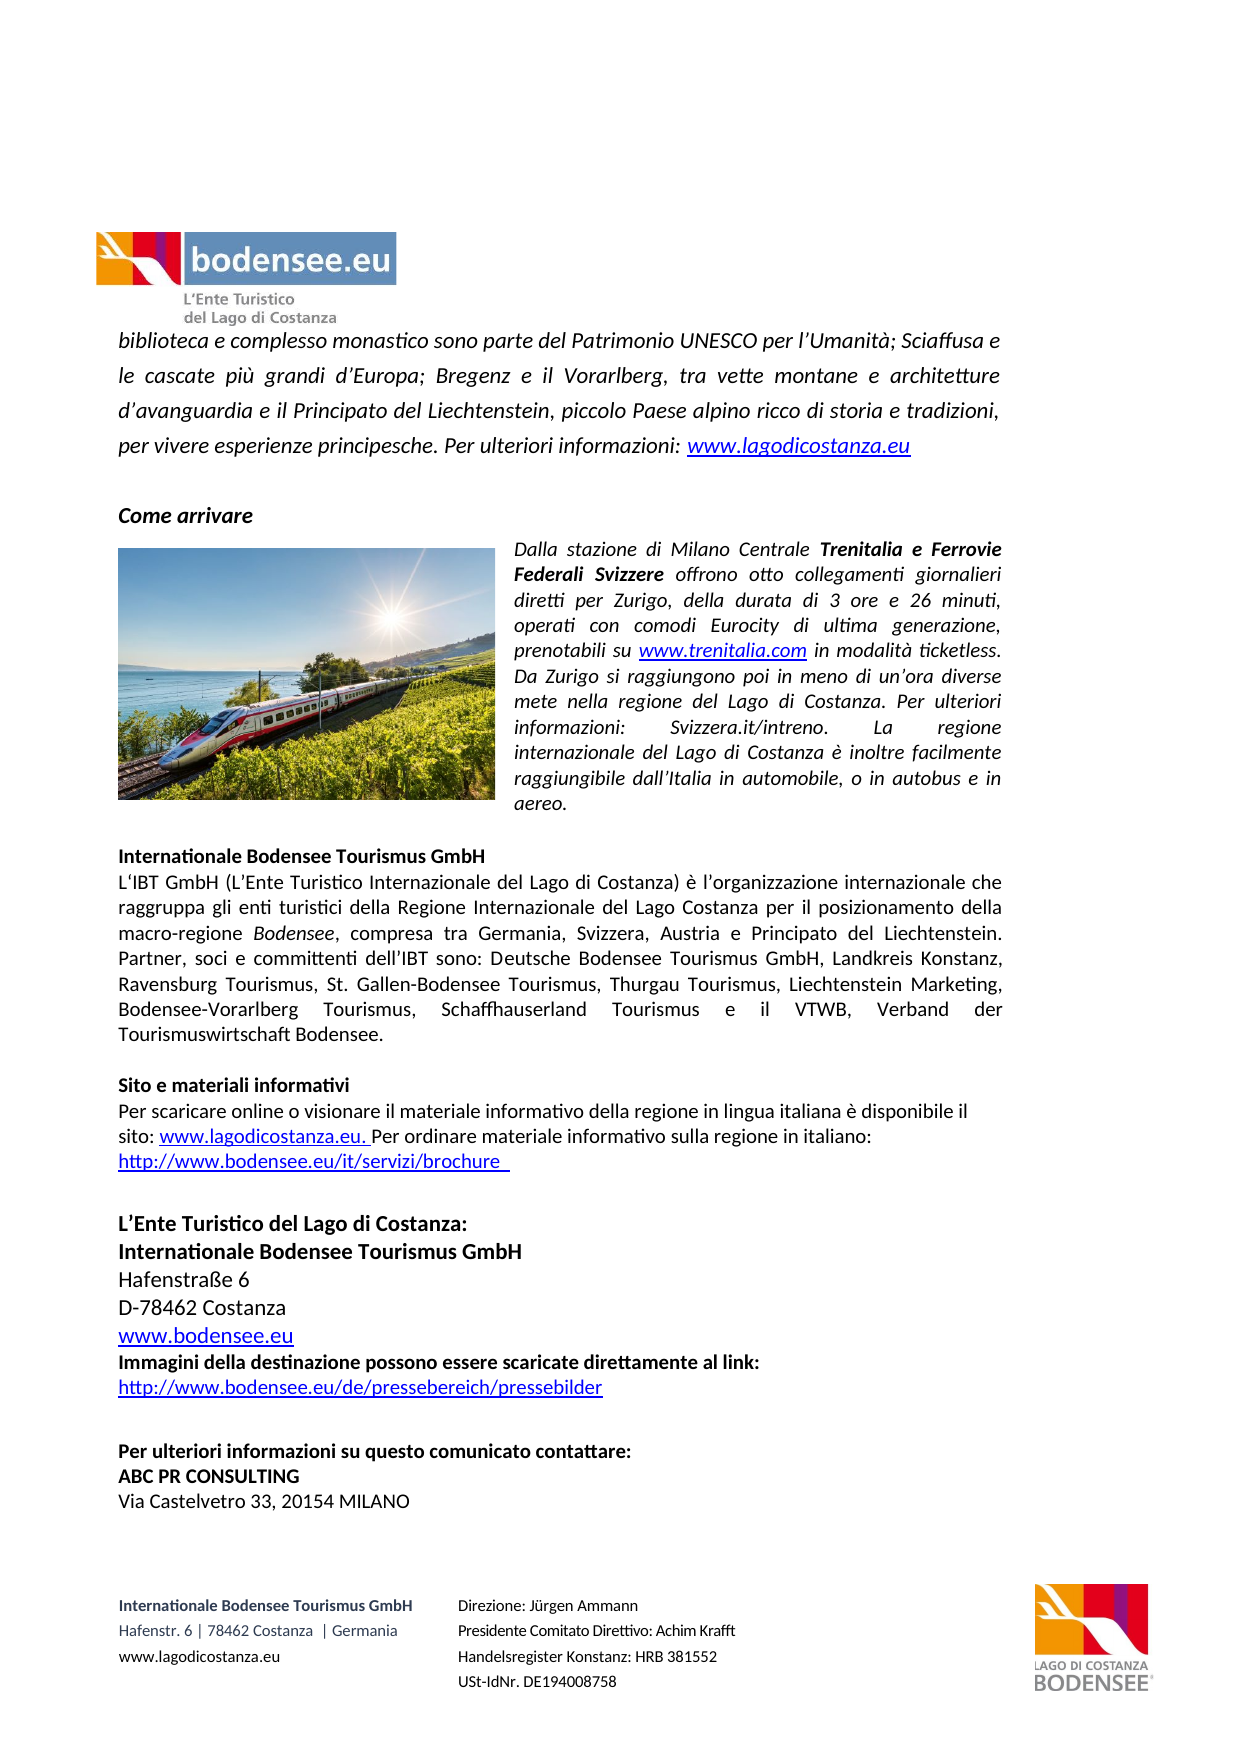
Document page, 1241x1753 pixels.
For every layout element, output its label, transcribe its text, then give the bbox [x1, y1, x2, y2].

picture [1035, 1584, 1154, 1691]
picture [96, 232, 397, 326]
text Come arrivare [118, 501, 1004, 529]
text Via Castelvetro 33, 20154 MILANO [118, 1489, 1004, 1514]
text ABC PR CONSULTING [118, 1463, 1004, 1489]
text L‘IBT GmbH (L’Ente Turistico Internazionale del Lago di Costanza) è l’organizzazione internazionale che raggruppa gli enti turistici della Regione Internazionale del Lago Costanza per il posizionamento della macro-regione Bodensee, compresa tra Germania, Svizzera, Austria e Principato del Liechtenstein. Partner, soci e committenti dell’IBT sono: Deutsche Bodensee Tourismus GmbH, Landkreis Konstanz, Ravensburg Tourismus, St. Gallen-Bodensee Tourismus, Thurgau Tourismus, Liechtenstein Marketing, Bodensee-Vorarlberg Tourismus, Schaffhauserland Tourismus e il VTWB, Verband der Tourismuswirtschaft Bodensee. [118, 869, 1004, 1047]
text Immagini della destinazione possono essere scaricate direttamente al link: http://www.bodensee.eu/de/pressebereich/pressebilder [118, 1349, 1004, 1400]
text Internationale Bodensee Tourismus GmbH Hafenstraße 6 D-78462 Costanza www.bodensee.eu [118, 1237, 1004, 1349]
text Internationale Bodensee Tourismus GmbH [118, 844, 1004, 869]
picture [118, 548, 496, 800]
text Per scaricare online o visionare il materiale informativo della regione in lingua italiana è disponibile il sito: www.lagodicostanza.eu. Per ordinare materiale informativo sulla regione in italiano: http://www.bodensee.eu/it/servizi/brochure [118, 1098, 1004, 1174]
text L’Ente Turistico del Lago di Costanza: [118, 1209, 1004, 1237]
text Sito e materiali informativi [118, 1072, 1004, 1098]
text Per ulteriori informazioni su questo comunicato contattare: [118, 1438, 1004, 1463]
